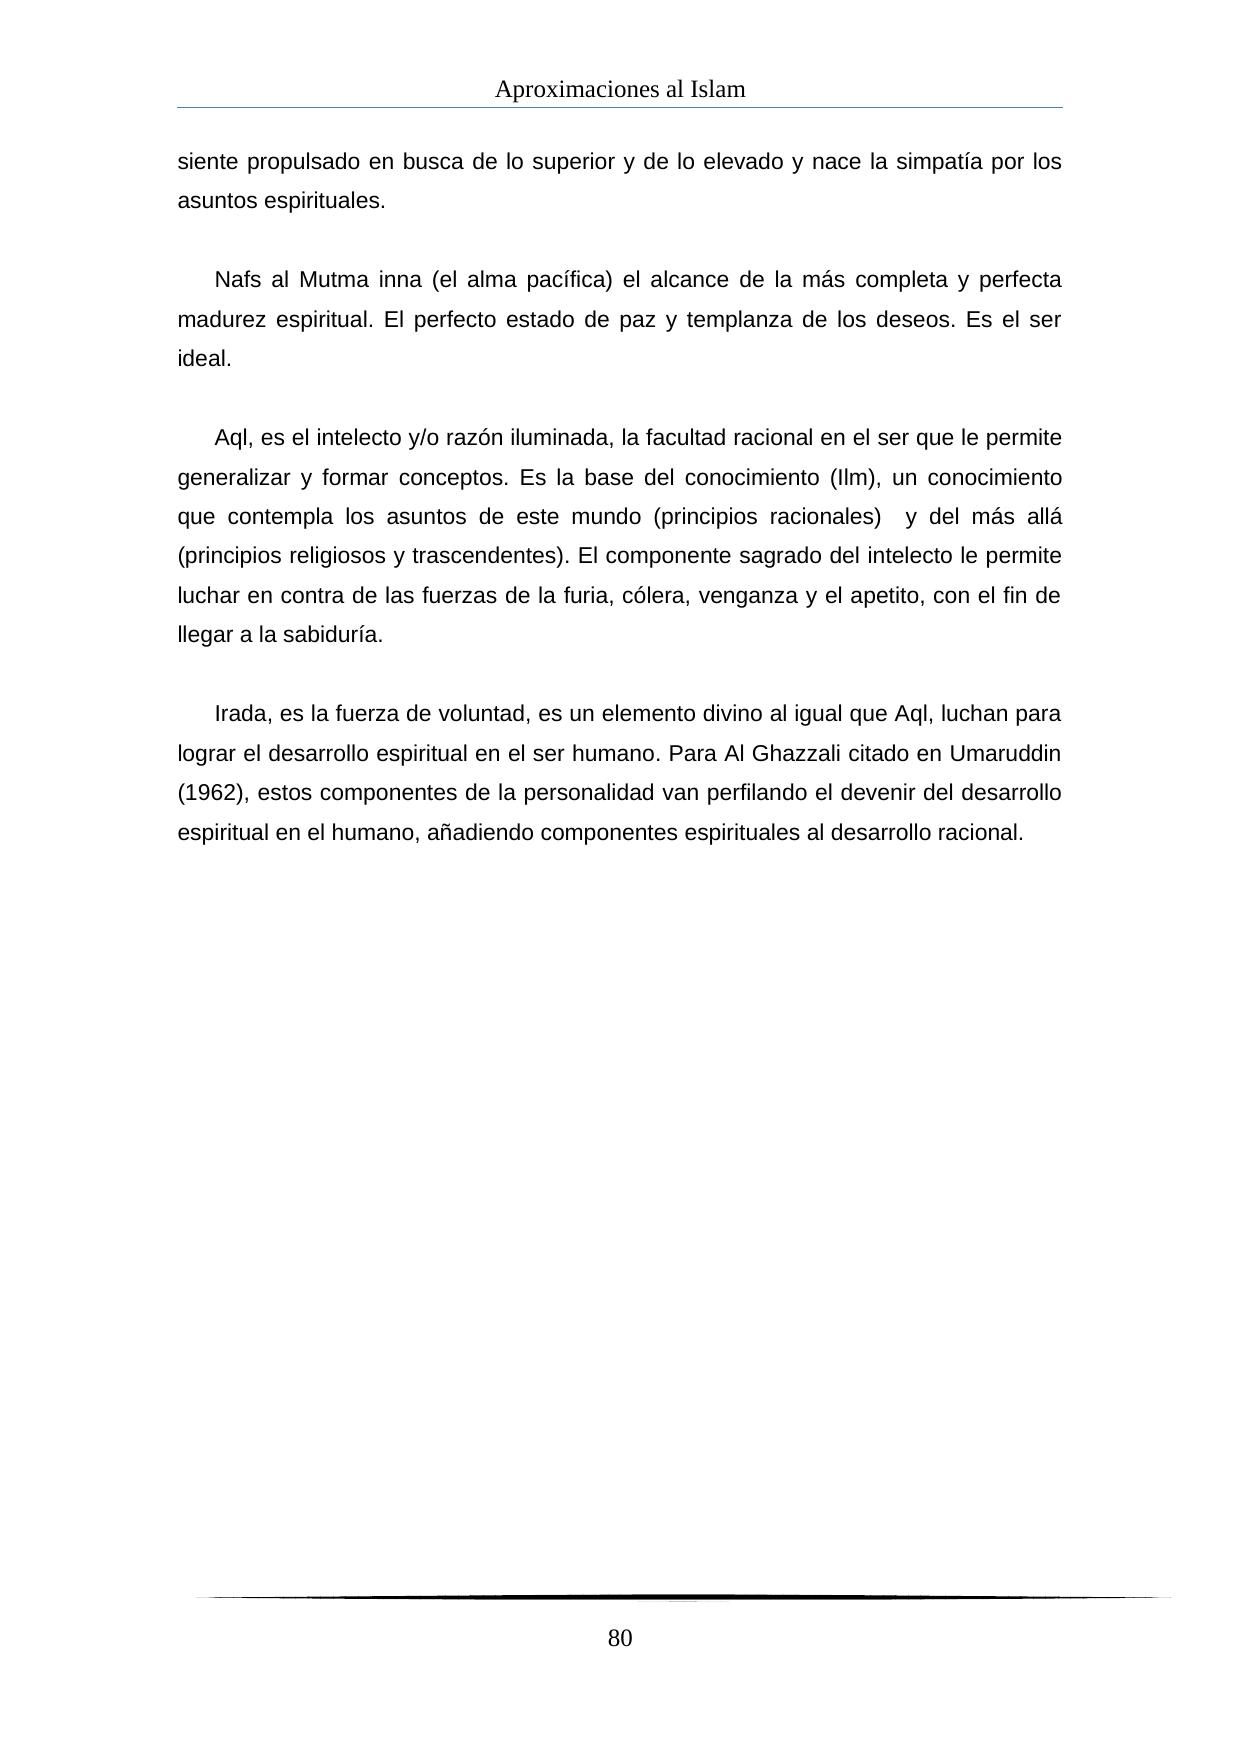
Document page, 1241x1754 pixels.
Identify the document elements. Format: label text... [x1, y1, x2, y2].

text Nafs al Mutma inna (el alma pacífica) el alcance de la más completa y perfecta madurez espiritual. El perfecto estado de paz y templanza de los deseos. Es el ser ideal. [177, 266, 1063, 371]
text Irada, es la fuerza de voluntad, es un elemento divino al igual que Aql, luchan para lograr el desarrollo espiritual en el ser humano. Para Al Ghazzali citado en Umaruddin (1962), estos componentes de la personalidad van perfilando el devenir del desarrollo espiritual en el humano, añadiendo componentes espirituales al desarrollo racional. [177, 700, 1063, 845]
text Aql, es el intelecto y/o razón iluminada, la facultad racional en el ser que le permite generalizar y formar conceptos. Es la base del conocimiento (Ilm), un conocimiento que contempla los asuntos de este mundo (principios racionales) y del más allá (principios religiosos y trascendentes). El componente sagrado del intelecto le permite luchar en contra de las fuerzas de la furia, cólera, venganza y el apetito, con el fin de llegar a la sabiduría. [177, 424, 1063, 648]
picture [195, 1593, 1172, 1602]
